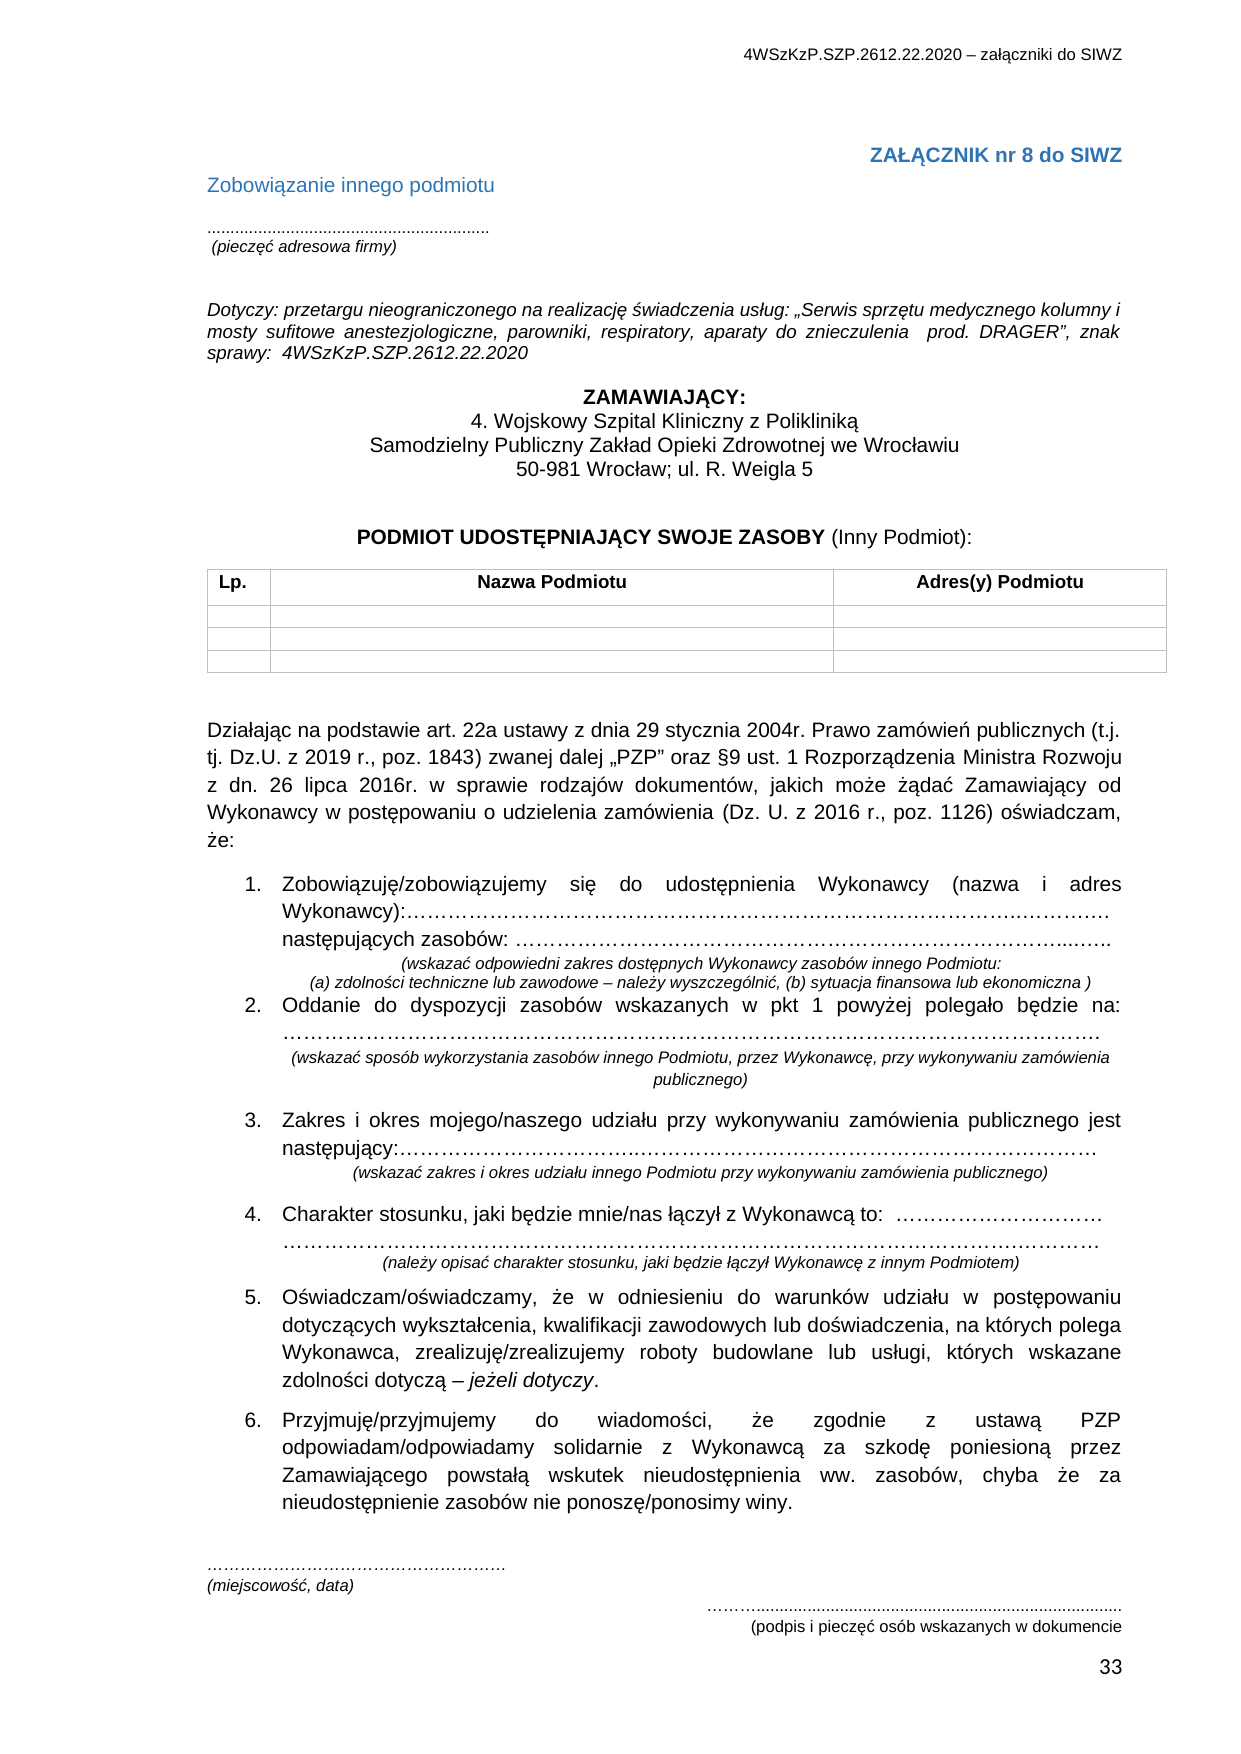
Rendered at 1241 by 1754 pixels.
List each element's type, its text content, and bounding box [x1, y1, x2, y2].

subtitle ZAŁĄCZNIK nr 8 do SIWZ [207, 143, 1122, 167]
text 50-981 Wrocław; ul. R. Weigla 5 [207, 457, 1122, 481]
list Charakter stosunku, jaki będzie mnie/nas łączył z Wykonawcą to: ………………………… [244, 1202, 1122, 1226]
text ............................................................. [207, 218, 1122, 237]
text ………............................................................................... [207, 1596, 1122, 1615]
text ZAMAWIAJĄCY: [207, 385, 1122, 409]
list Oddanie do dyspozycji zasobów wskazanych w pkt 1 powyżej polegało będzie na: ………………………………………………………………………………………………………. [244, 992, 1122, 1044]
text 4. Wojskowy Szpital Kliniczny z Polikliniką [207, 409, 1122, 433]
text (miejscowość, data) [207, 1575, 1122, 1594]
text Samodzielny Publiczny Zakład Opieki Zdrowotnej we Wrocławiu [207, 433, 1122, 457]
table_cell [208, 628, 270, 650]
table_cell [834, 606, 1166, 627]
text (a) zdolności techniczne lub zawodowe – należy wyszczególnić, (b) sytuacja finansowa lub ekonomiczna ) [281, 973, 1122, 992]
table_cell [271, 606, 833, 627]
table_cell [208, 651, 270, 672]
table_header Lp. [208, 570, 270, 604]
table_cell [271, 628, 833, 650]
text (wskazać odpowiedni zakres dostępnych Wykonawcy zasobów innego Podmiotu: [281, 954, 1122, 973]
text PODMIOT UDOSTĘPNIAJĄCY SWOJE ZASOBY (Inny Podmiot): [207, 525, 1122, 549]
subtitle Zobowiązanie innego podmiotu [207, 173, 1122, 197]
list Zobowiązuję/zobowiązujemy się do udostępnienia Wykonawcy (nazwa i adres Wykonawcy):……………………………………………………………………………..……….… [244, 872, 1122, 923]
text (wskazać zakres i okres udziału innego Podmiotu przy wykonywaniu zamówienia publicznego) [281, 1163, 1122, 1182]
list Oświadczam/oświadczamy, że w odniesieniu do warunków udziału w postępowaniu dotyczących wykształcenia, kwalifikacji zawodowych lub doświadczenia, na których polega Wykonawca, zrealizuję/zrealizujemy roboty budowlane lub usługi, których wskazane zdolności dotyczą – jeżeli dotyczy. [244, 1285, 1122, 1391]
text …………………………………………………………………………………………….………… [282, 1229, 1122, 1253]
list Zakres i okres mojego/naszego udziału przy wykonywaniu zamówienia publicznego jest następujący:……………………………..………………………………………………………… [244, 1108, 1122, 1159]
table_cell [834, 628, 1166, 650]
text (wskazać sposób wykorzystania zasobów innego Podmiotu, przez Wykonawcę, przy wykonywaniu zamówienia publicznego) [281, 1047, 1122, 1089]
text następujących zasobów: ……………………………………………………………………....….. [282, 927, 1122, 951]
text (należy opisać charakter stosunku, jaki będzie łączył Wykonawcę z innym Podmiotem) [282, 1253, 1122, 1272]
table_header Nazwa Podmiotu [271, 570, 833, 604]
table_cell [208, 606, 270, 627]
text (podpis i pieczęć osób wskazanych w dokumencie [207, 1617, 1122, 1636]
table_cell [834, 651, 1166, 672]
text ……………………………………………… [207, 1555, 1122, 1574]
table_header Adres(y) Podmiotu [834, 570, 1166, 604]
list Przyjmuję/przyjmujemy do wiadomości, że zgodnie z ustawą PZP odpowiadam/odpowiadamy solidarnie z Wykonawcą za szkodę poniesioną przez Zamawiającego powstałą wskutek nieudostępnienia ww. zasobów, chyba że za nieudostępnienie zasobów nie ponoszę/ponosimy winy. [244, 1407, 1122, 1514]
text Działając na podstawie art. 22a ustawy z dnia 29 stycznia 2004r. Prawo zamówień publicznych (t.j. tj. Dz.U. z 2019 r., poz. 1843) zwanej dalej „PZP” oraz §9 ust. 1 Rozporządzenia Ministra Rozwoju z dn. 26 lipca 2016r. w sprawie rodzajów dokumentów, jakich może żądać Zamawiający od Wykonawcy w postępowaniu o udzielenia zamówienia (Dz. U. z 2016 r., poz. 1126) oświadczam, że: [207, 717, 1122, 851]
table_cell [271, 651, 833, 672]
text Dotyczy: przetargu nieograniczonego na realizację świadczenia usług: „Serwis sprzętu medycznego kolumny i mosty sufitowe anestezjologiczne, parowniki, respiratory, aparaty do znieczulenia prod. DRAGER”, znak sprawy: 4WSzKzP.SZP.2612.22.2020 [207, 299, 1122, 364]
text (pieczęć adresowa firmy) [207, 237, 1122, 256]
